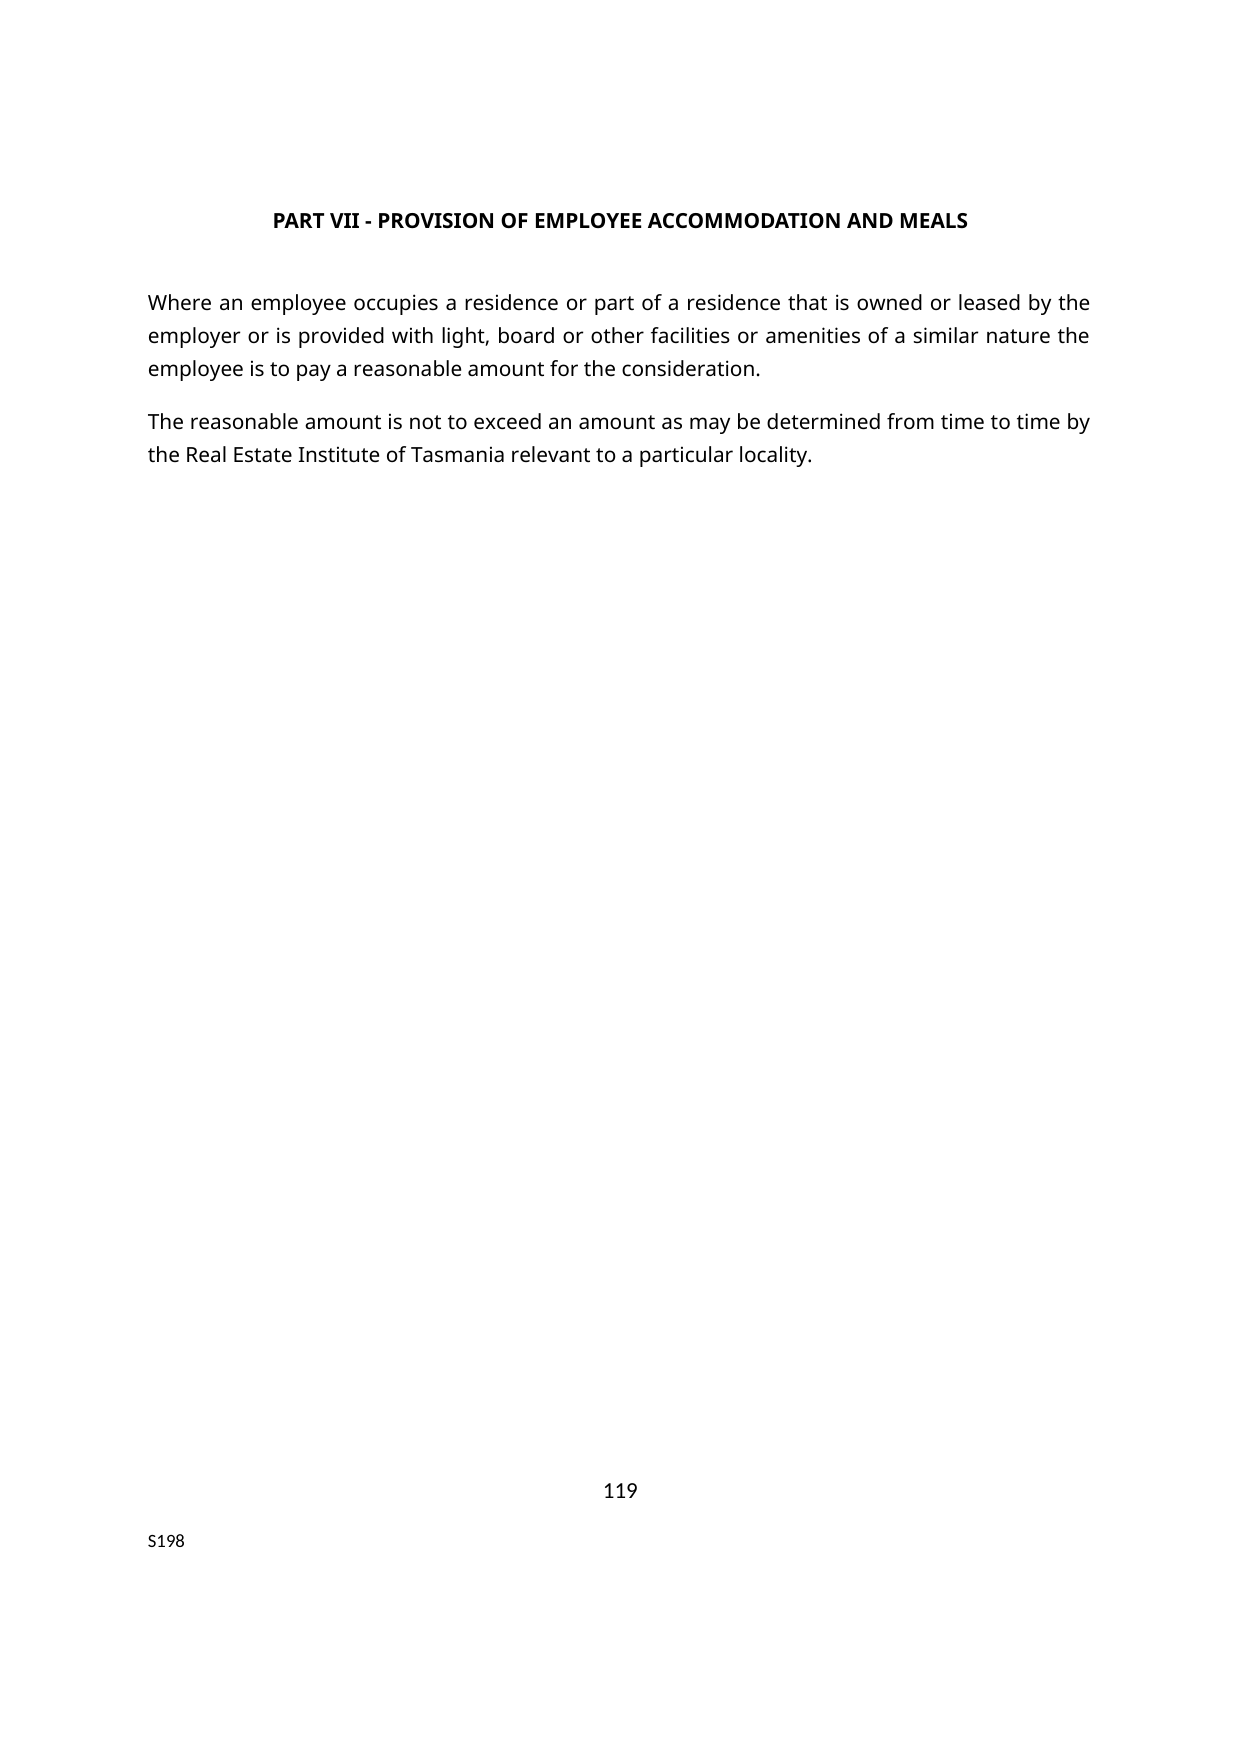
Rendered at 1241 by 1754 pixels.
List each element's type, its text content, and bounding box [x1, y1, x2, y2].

text The reasonable amount is not to exceed an amount as may be determined from time to time by the Real Estate Institute of Tasmania relevant to a particular locality. [148, 407, 1092, 468]
subtitle PART VII - PROVISION OF EMPLOYEE ACCOMMODATION AND MEALS [148, 207, 1093, 235]
text Where an employee occupies a residence or part of a residence that is owned or leased by the employer or is provided with light, board or other facilities or amenities of a similar nature the employee is to pay a reasonable amount for the consideration. [148, 288, 1092, 382]
